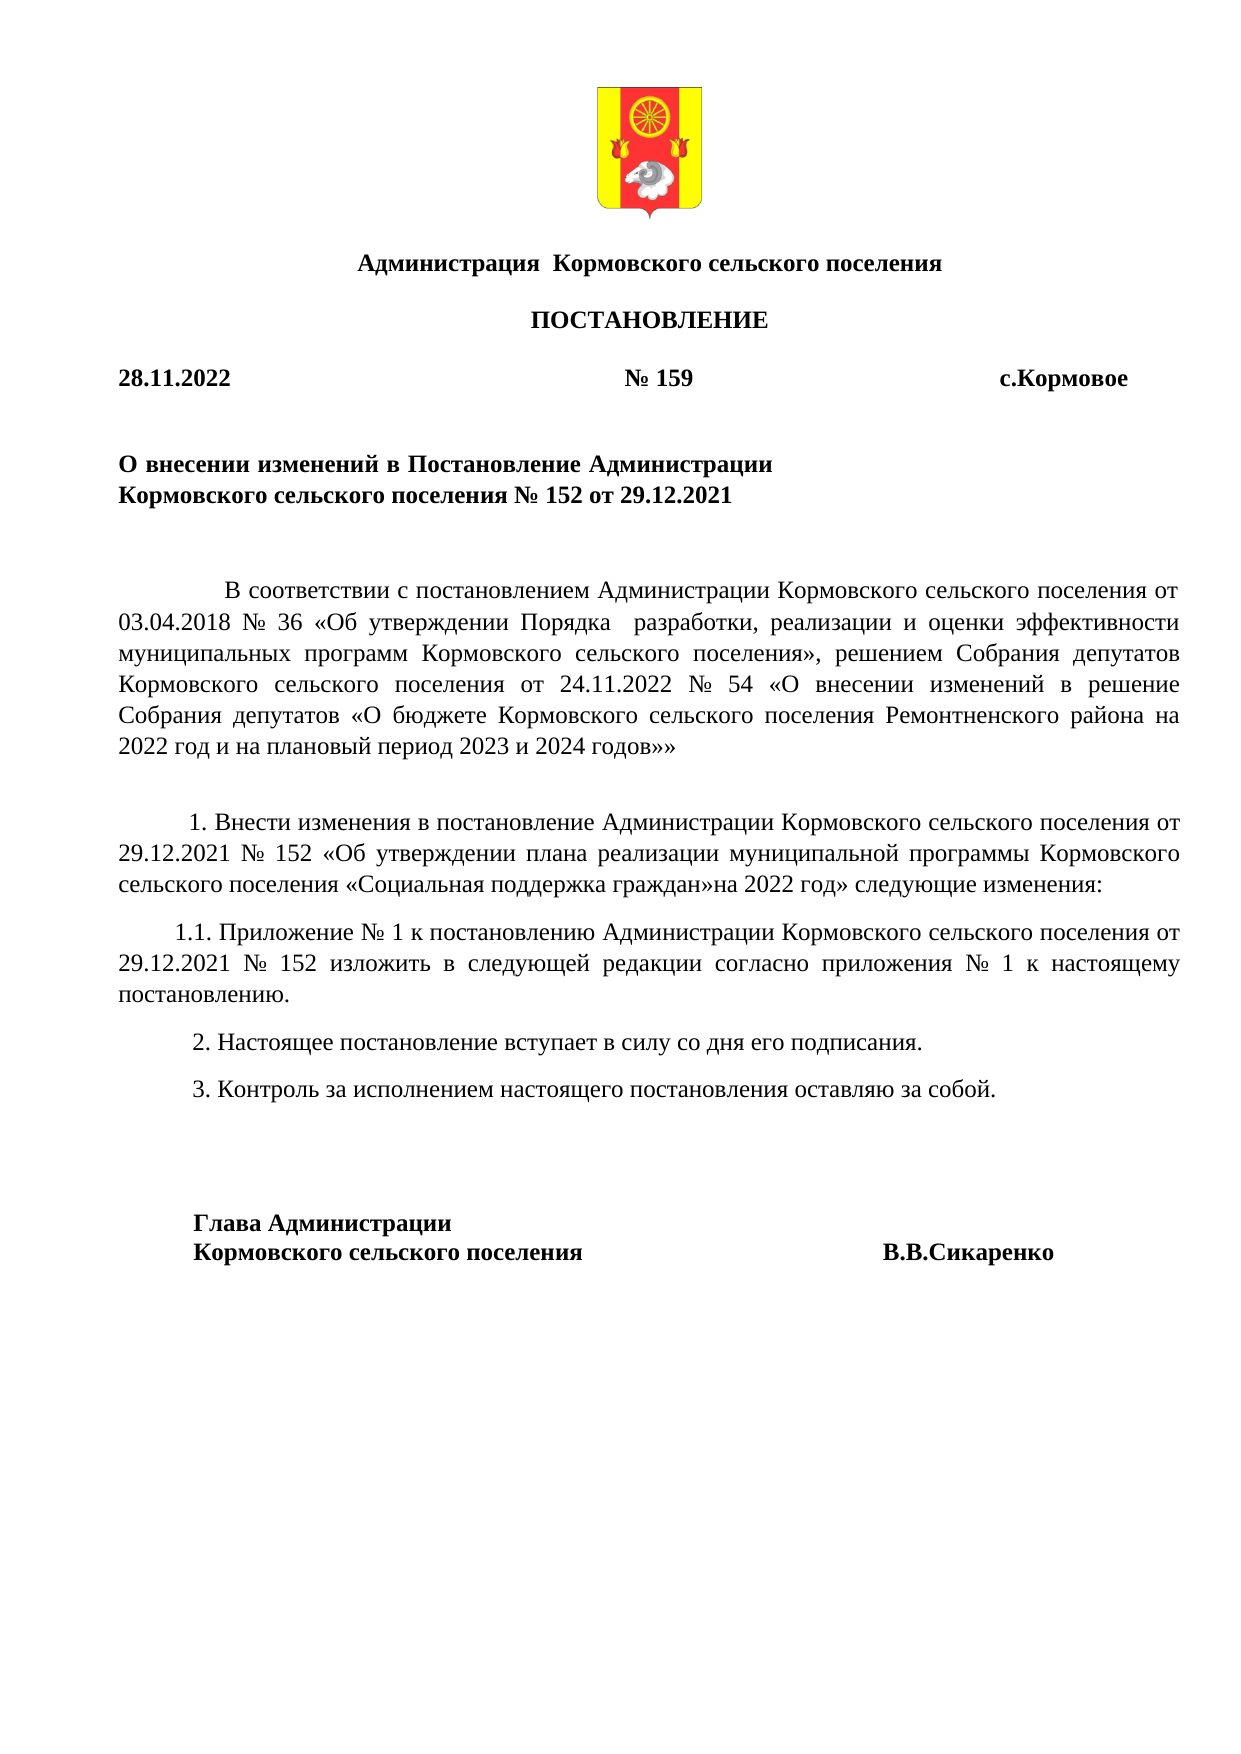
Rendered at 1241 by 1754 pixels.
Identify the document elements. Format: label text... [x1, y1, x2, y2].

text 28.11.2022 № 159 с.Кормовое [118, 363, 1181, 392]
text 1.1. Приложение № 1 к постановлению Администрации Кормовского сельского поселения от 29.12.2021 № 152 изложить в следующей редакции согласно приложения № 1 к настоящему постановлению. [118, 917, 1181, 1008]
text Администрация Кормовского сельского поселения [118, 248, 1181, 277]
table_header О внесении изменений в Постановление Администрации Кормовского сельского поселения № 152 от 29.12.2021 [107, 449, 784, 576]
text 2. Настоящее постановление вступает в силу со дня его подписания. [118, 1027, 1181, 1056]
text Кормовского сельского поселения В.В.Сикаренко [118, 1237, 1181, 1266]
picture [597, 87, 702, 219]
text ПОСТАНОВЛЕНИЕ [118, 305, 1181, 334]
text В соответствии с постановлением Администрации Кормовского сельского поселения от 03.04.2018 № 36 «Об утверждении Порядка разработки, реализации и оценки эффективности муниципальных программ Кормовского сельского поселения», решением Собрания депутатов Кормовского сельского поселения от 24.11.2022 № 54 «О внесении изменений в решение Собрания депутатов «О бюджете Кормовского сельского поселения Ремонтненского района на 2022 год и на плановый период 2023 и 2024 годов»» [118, 576, 1181, 759]
text 3. Контроль за исполнением настоящего постановления оставляю за собой. [118, 1074, 1181, 1103]
text 1. Внести изменения в постановление Администрации Кормовского сельского поселения от 29.12.2021 № 152 «Об утверждении плана реализации муниципальной программы Кормовского сельского поселения «Социальная поддержка граждан»на 2022 год» следующие изменения: [118, 807, 1181, 898]
text Глава Администрации [118, 1208, 1181, 1237]
